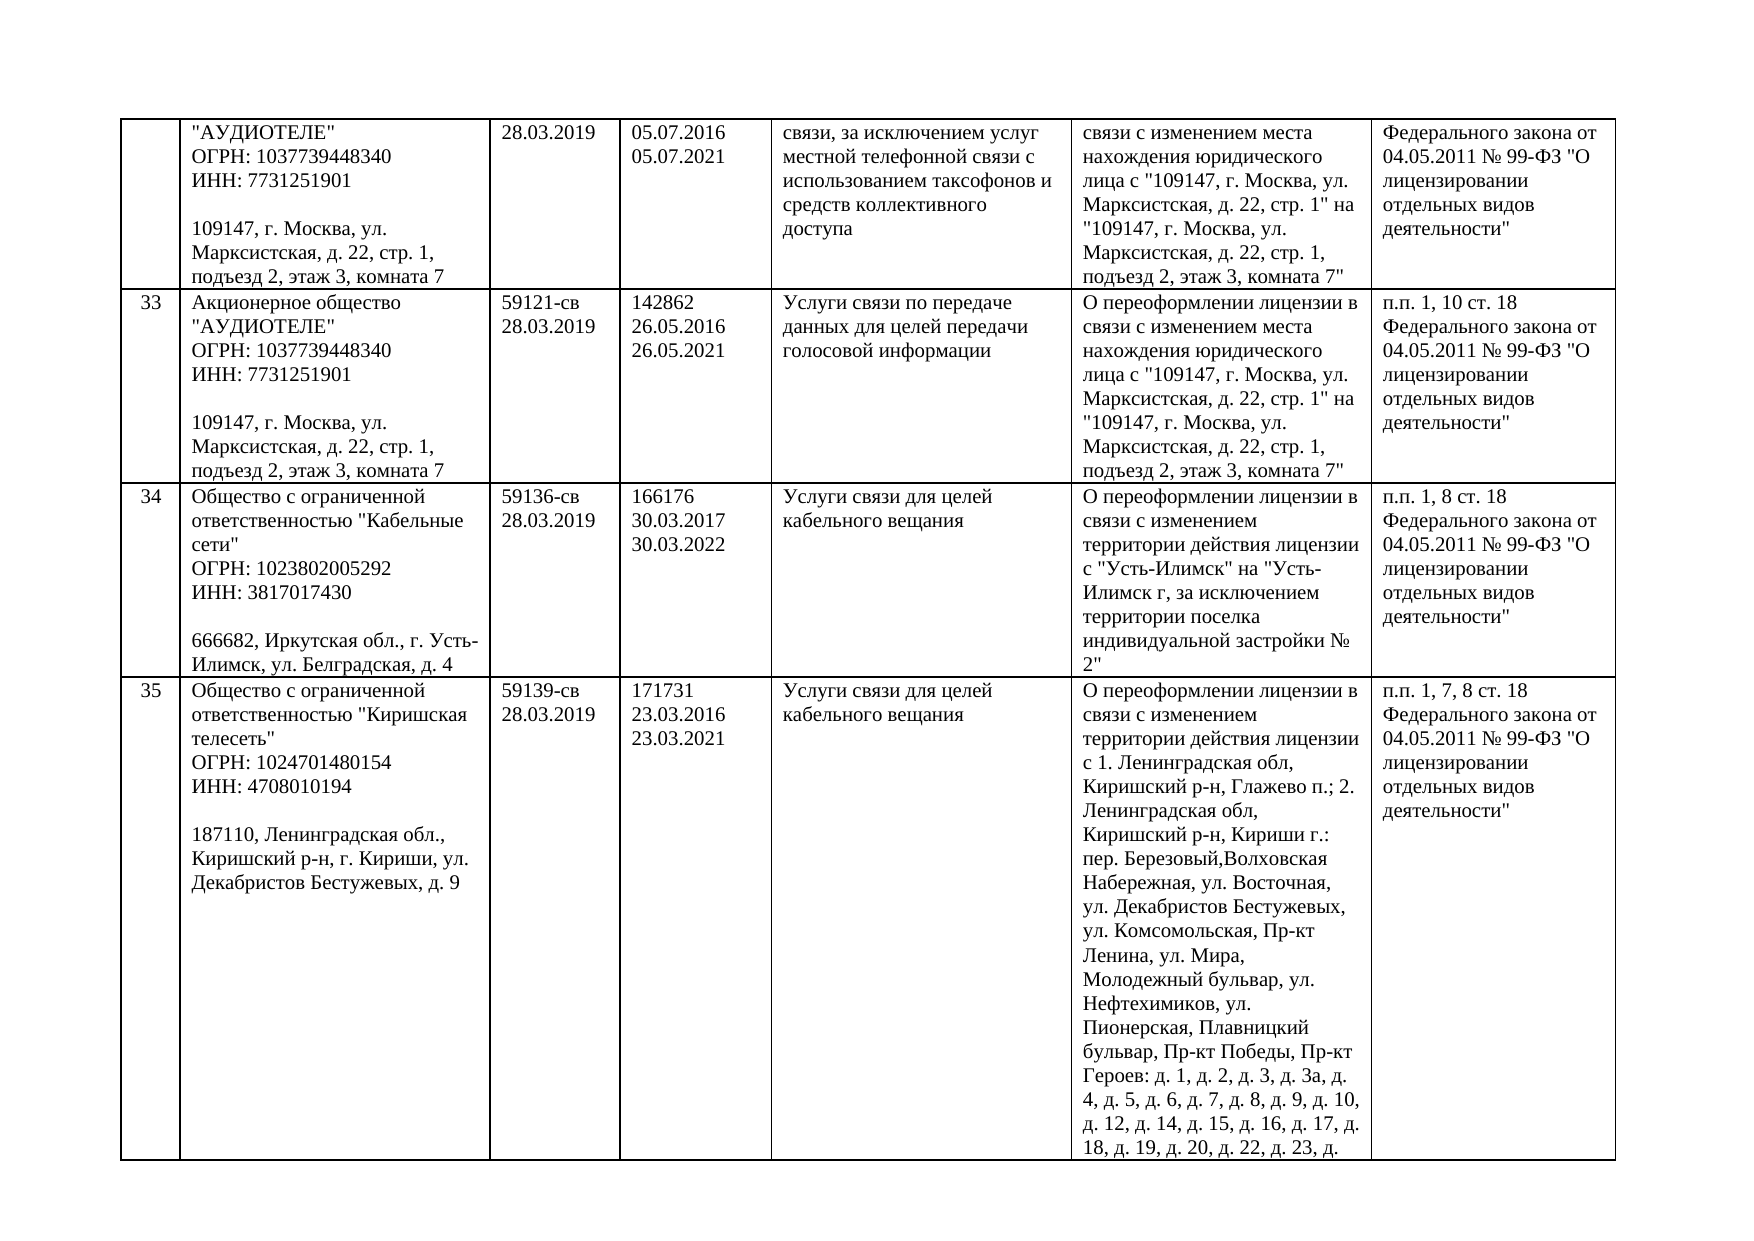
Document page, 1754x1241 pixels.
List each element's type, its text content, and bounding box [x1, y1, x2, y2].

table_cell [1072, 120, 1371, 288]
table_cell Услуги связи по передаче данных для целей передачи голосовой информации [772, 290, 1071, 482]
table_cell 59121-св 28.03.2019 [491, 290, 619, 482]
table_cell 59139-св 28.03.2019 [491, 678, 619, 1159]
table_cell 59136-св 28.03.2019 [491, 484, 619, 676]
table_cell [1372, 120, 1615, 288]
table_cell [772, 120, 1071, 288]
table_cell п.п. 1, 8 ст. 18 Федерального закона от 04.05.2011 № 99-ФЗ "О лицензировании отдельных видов деятельности" [1372, 484, 1615, 676]
table_cell Общество с ограниченной ответственностью "Кабельные сети" ОГРН: 1023802005292 ИНН: 3817017430 666682, Иркутская обл., г. Усть-Илимск, ул. Белградская, д. 4 [181, 484, 489, 676]
table_cell 33 [122, 290, 179, 482]
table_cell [772, 678, 1071, 1159]
table_cell п.п. 1, 10 ст. 18 Федерального закона от 04.05.2011 № 99-ФЗ "О лицензировании отдельных видов деятельности" [1372, 290, 1615, 482]
table_cell 34 [122, 484, 179, 676]
table_cell 59119-св 28.03.2019 [491, 120, 619, 288]
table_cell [181, 678, 489, 1159]
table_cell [621, 678, 771, 1159]
table_cell Услуги связи для целей кабельного вещания [772, 484, 1071, 676]
table_cell 166176 30.03.2017 30.03.2022 [621, 484, 771, 676]
table_cell 35 [122, 678, 179, 1159]
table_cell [621, 120, 771, 288]
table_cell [1372, 678, 1615, 1159]
table_cell 32 [122, 120, 179, 288]
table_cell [181, 120, 489, 288]
table_cell 142862 26.05.2016 26.05.2021 [621, 290, 771, 482]
table_cell О переоформлении лицензии в связи с изменением территории действия лицензии с "Усть-Илимск" на "Усть-Илимск г, за исключением территории поселка индивидуальной застройки № 2" [1072, 484, 1371, 676]
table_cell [1072, 678, 1371, 1159]
